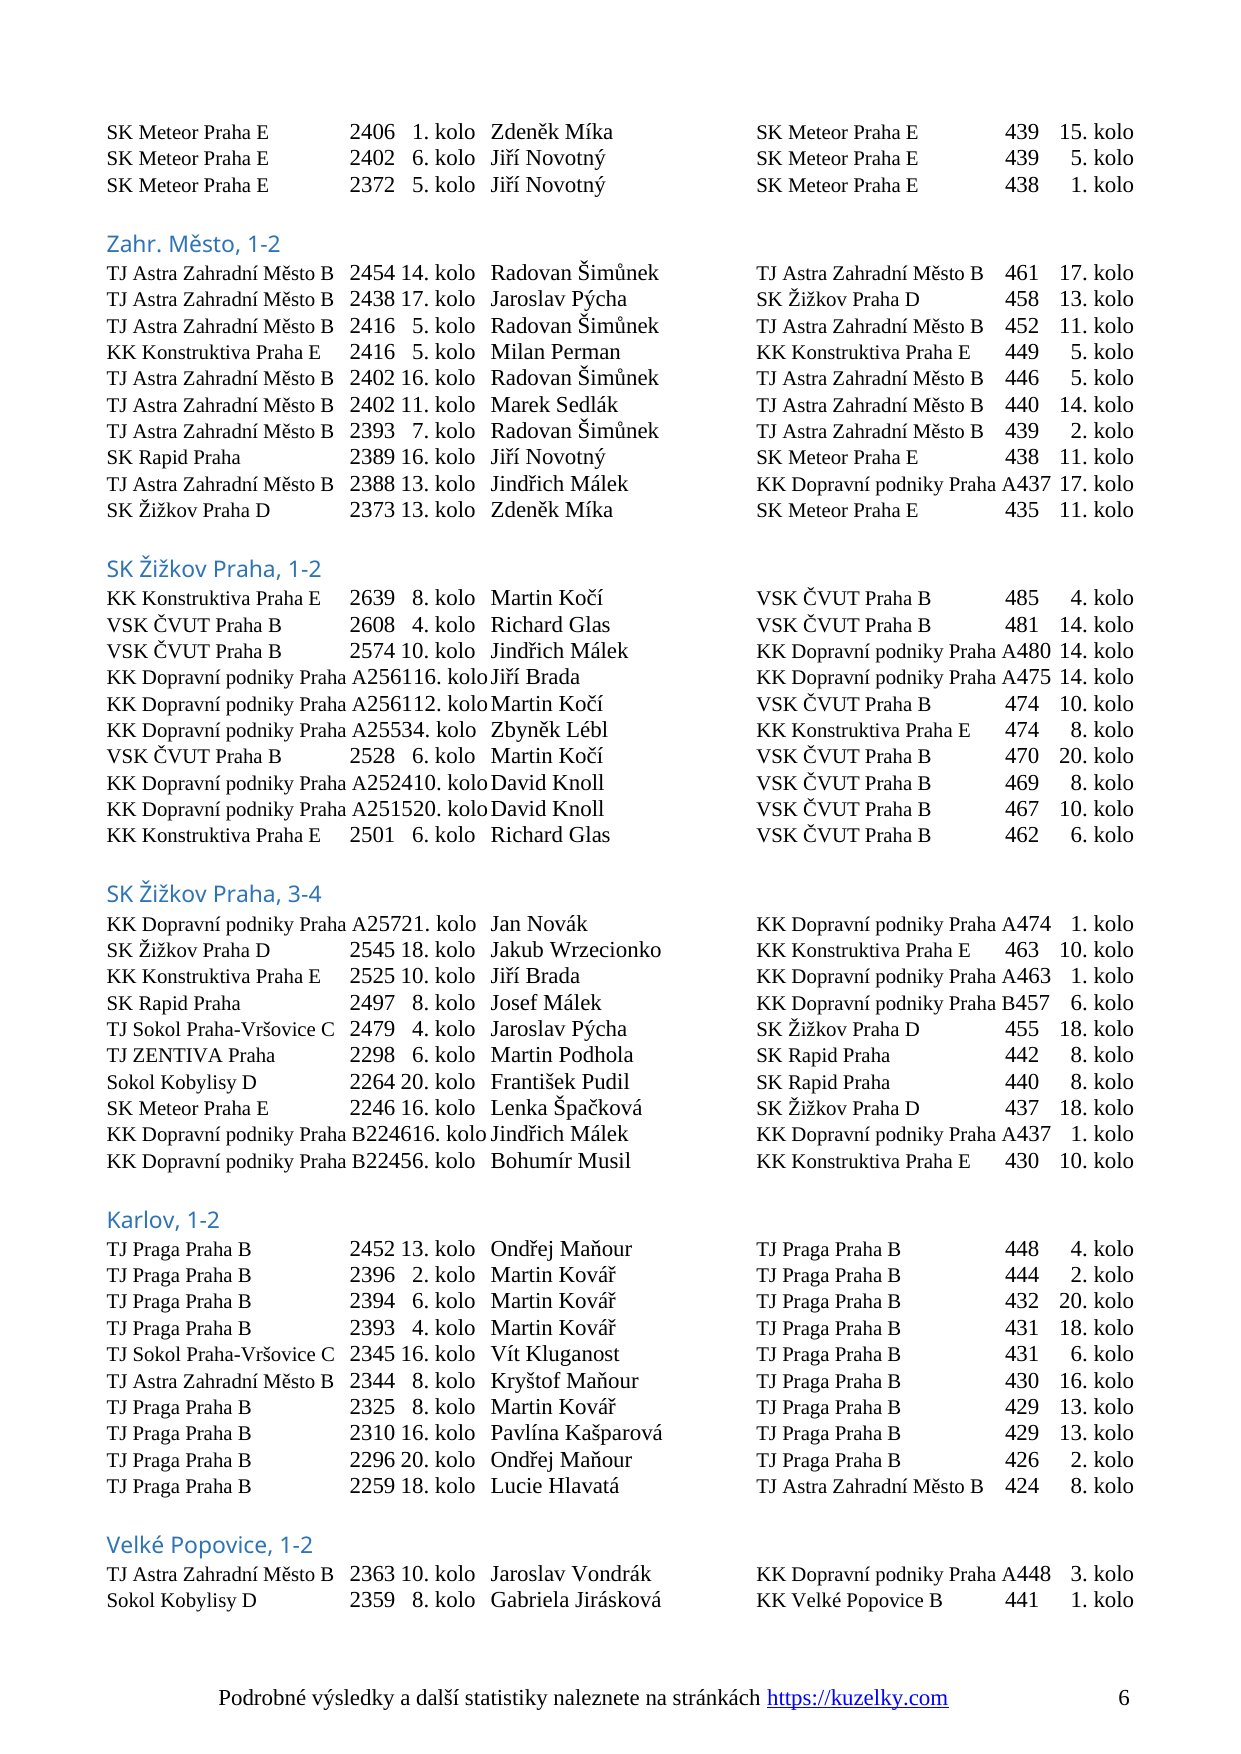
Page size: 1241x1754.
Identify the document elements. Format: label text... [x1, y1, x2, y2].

text KK Konstruktiva Praha E 2525 10. kolo Jiří Brada KK Dopravní podniky Praha A 463 1. kolo [106, 962, 1134, 989]
text KK Konstruktiva Praha E 2416 5. kolo Milan Perman KK Konstruktiva Praha E 449 5. kolo [106, 338, 1134, 364]
text KK Dopravní podniky Praha A 2561 12. kolo Martin Kočí VSK ČVUT Praha B 474 10. kolo [106, 690, 1134, 716]
text TJ Astra Zahradní Město B 2402 11. kolo Marek Sedlák TJ Astra Zahradní Město B 440 14. kolo [106, 391, 1134, 417]
text TJ Praga Praha B 2296 20. kolo Ondřej Maňour TJ Praga Praha B 426 2. kolo [106, 1446, 1134, 1472]
text TJ Sokol Praha-Vršovice C 2345 16. kolo Vít Kluganost TJ Praga Praha B 431 6. kolo [106, 1340, 1134, 1367]
subtitle SK Žižkov Praha, 1-2 [106, 553, 1134, 584]
text KK Konstruktiva Praha E 2501 6. kolo Richard Glas VSK ČVUT Praha B 462 6. kolo [106, 821, 1134, 848]
text TJ Astra Zahradní Město B 2402 16. kolo Radovan Šimůnek TJ Astra Zahradní Město B 446 5. kolo [106, 364, 1134, 391]
text SK Žižkov Praha D 2373 13. kolo Zdeněk Míka SK Meteor Praha E 435 11. kolo [106, 496, 1134, 522]
text SK Meteor Praha E 2406 1. kolo Zdeněk Míka SK Meteor Praha E 439 15. kolo [106, 118, 1134, 144]
text KK Dopravní podniky Praha B 2245 6. kolo Bohumír Musil KK Konstruktiva Praha E 430 10. kolo [106, 1147, 1134, 1173]
text KK Dopravní podniky Praha A 2553 4. kolo Zbyněk Lébl KK Konstruktiva Praha E 474 8. kolo [106, 716, 1134, 742]
text VSK ČVUT Praha B 2608 4. kolo Richard Glas VSK ČVUT Praha B 481 14. kolo [106, 611, 1134, 637]
text TJ Astra Zahradní Město B 2438 17. kolo Jaroslav Pýcha SK Žižkov Praha D 458 13. kolo [106, 285, 1134, 312]
text KK Dopravní podniky Praha A 2572 1. kolo Jan Novák KK Dopravní podniky Praha A 474 1. kolo [106, 909, 1134, 936]
text TJ ZENTIVA Praha 2298 6. kolo Martin Podhola SK Rapid Praha 442 8. kolo [106, 1041, 1134, 1068]
text VSK ČVUT Praha B 2528 6. kolo Martin Kočí VSK ČVUT Praha B 470 20. kolo [106, 742, 1134, 769]
text SK Meteor Praha E 2246 16. kolo Lenka Špačková SK Žižkov Praha D 437 18. kolo [106, 1094, 1134, 1120]
text TJ Praga Praha B 2394 6. kolo Martin Kovář TJ Praga Praha B 432 20. kolo [106, 1288, 1134, 1314]
subtitle Velké Popovice, 1-2 [106, 1529, 1134, 1560]
text TJ Sokol Praha-Vršovice C 2479 4. kolo Jaroslav Pýcha SK Žižkov Praha D 455 18. kolo [106, 1015, 1134, 1041]
text TJ Praga Praha B 2310 16. kolo Pavlína Kašparová TJ Praga Praha B 429 13. kolo [106, 1419, 1134, 1446]
text TJ Astra Zahradní Město B 2416 5. kolo Radovan Šimůnek TJ Astra Zahradní Město B 452 11. kolo [106, 312, 1134, 338]
text TJ Astra Zahradní Město B 2388 13. kolo Jindřich Málek KK Dopravní podniky Praha A 437 17. kolo [106, 470, 1134, 496]
text TJ Praga Praha B 2396 2. kolo Martin Kovář TJ Praga Praha B 444 2. kolo [106, 1261, 1134, 1288]
text SK Rapid Praha 2389 16. kolo Jiří Novotný SK Meteor Praha E 438 11. kolo [106, 443, 1134, 470]
text SK Rapid Praha 2497 8. kolo Josef Málek KK Dopravní podniky Praha B 457 6. kolo [106, 989, 1134, 1015]
text KK Konstruktiva Praha E 2639 8. kolo Martin Kočí VSK ČVUT Praha B 485 4. kolo [106, 584, 1134, 611]
text TJ Astra Zahradní Město B 2454 14. kolo Radovan Šimůnek TJ Astra Zahradní Město B 461 17. kolo [106, 259, 1134, 285]
text TJ Astra Zahradní Město B 2393 7. kolo Radovan Šimůnek TJ Astra Zahradní Město B 439 2. kolo [106, 417, 1134, 443]
text KK Dopravní podniky Praha A 2515 20. kolo David Knoll VSK ČVUT Praha B 467 10. kolo [106, 795, 1134, 821]
text Sokol Kobylisy D 2359 8. kolo Gabriela Jirásková KK Velké Popovice B 441 1. kolo [106, 1587, 1134, 1613]
text KK Dopravní podniky Praha A 2524 10. kolo David Knoll VSK ČVUT Praha B 469 8. kolo [106, 769, 1134, 795]
text TJ Astra Zahradní Město B 2344 8. kolo Kryštof Maňour TJ Praga Praha B 430 16. kolo [106, 1367, 1134, 1393]
text TJ Praga Praha B 2393 4. kolo Martin Kovář TJ Praga Praha B 431 18. kolo [106, 1314, 1134, 1340]
text SK Žižkov Praha D 2545 18. kolo Jakub Wrzecionko KK Konstruktiva Praha E 463 10. kolo [106, 936, 1134, 962]
text TJ Praga Praha B 2325 8. kolo Martin Kovář TJ Praga Praha B 429 13. kolo [106, 1393, 1134, 1419]
text SK Meteor Praha E 2402 6. kolo Jiří Novotný SK Meteor Praha E 439 5. kolo [106, 144, 1134, 171]
text Sokol Kobylisy D 2264 20. kolo František Pudil SK Rapid Praha 440 8. kolo [106, 1068, 1134, 1094]
text VSK ČVUT Praha B 2574 10. kolo Jindřich Málek KK Dopravní podniky Praha A 480 14. kolo [106, 637, 1134, 663]
subtitle Zahr. Město, 1-2 [106, 228, 1134, 259]
text KK Dopravní podniky Praha A 2561 16. kolo Jiří Brada KK Dopravní podniky Praha A 475 14. kolo [106, 663, 1134, 690]
text TJ Astra Zahradní Město B 2363 10. kolo Jaroslav Vondrák KK Dopravní podniky Praha A 448 3. kolo [106, 1560, 1134, 1587]
text TJ Praga Praha B 2452 13. kolo Ondřej Maňour TJ Praga Praha B 448 4. kolo [106, 1235, 1134, 1261]
subtitle SK Žižkov Praha, 3-4 [106, 878, 1134, 909]
text KK Dopravní podniky Praha B 2246 16. kolo Jindřich Málek KK Dopravní podniky Praha A 437 1. kolo [106, 1120, 1134, 1147]
text SK Meteor Praha E 2372 5. kolo Jiří Novotný SK Meteor Praha E 438 1. kolo [106, 171, 1134, 197]
subtitle Karlov, 1-2 [106, 1204, 1134, 1235]
text TJ Praga Praha B 2259 18. kolo Lucie Hlavatá TJ Astra Zahradní Město B 424 8. kolo [106, 1472, 1134, 1498]
